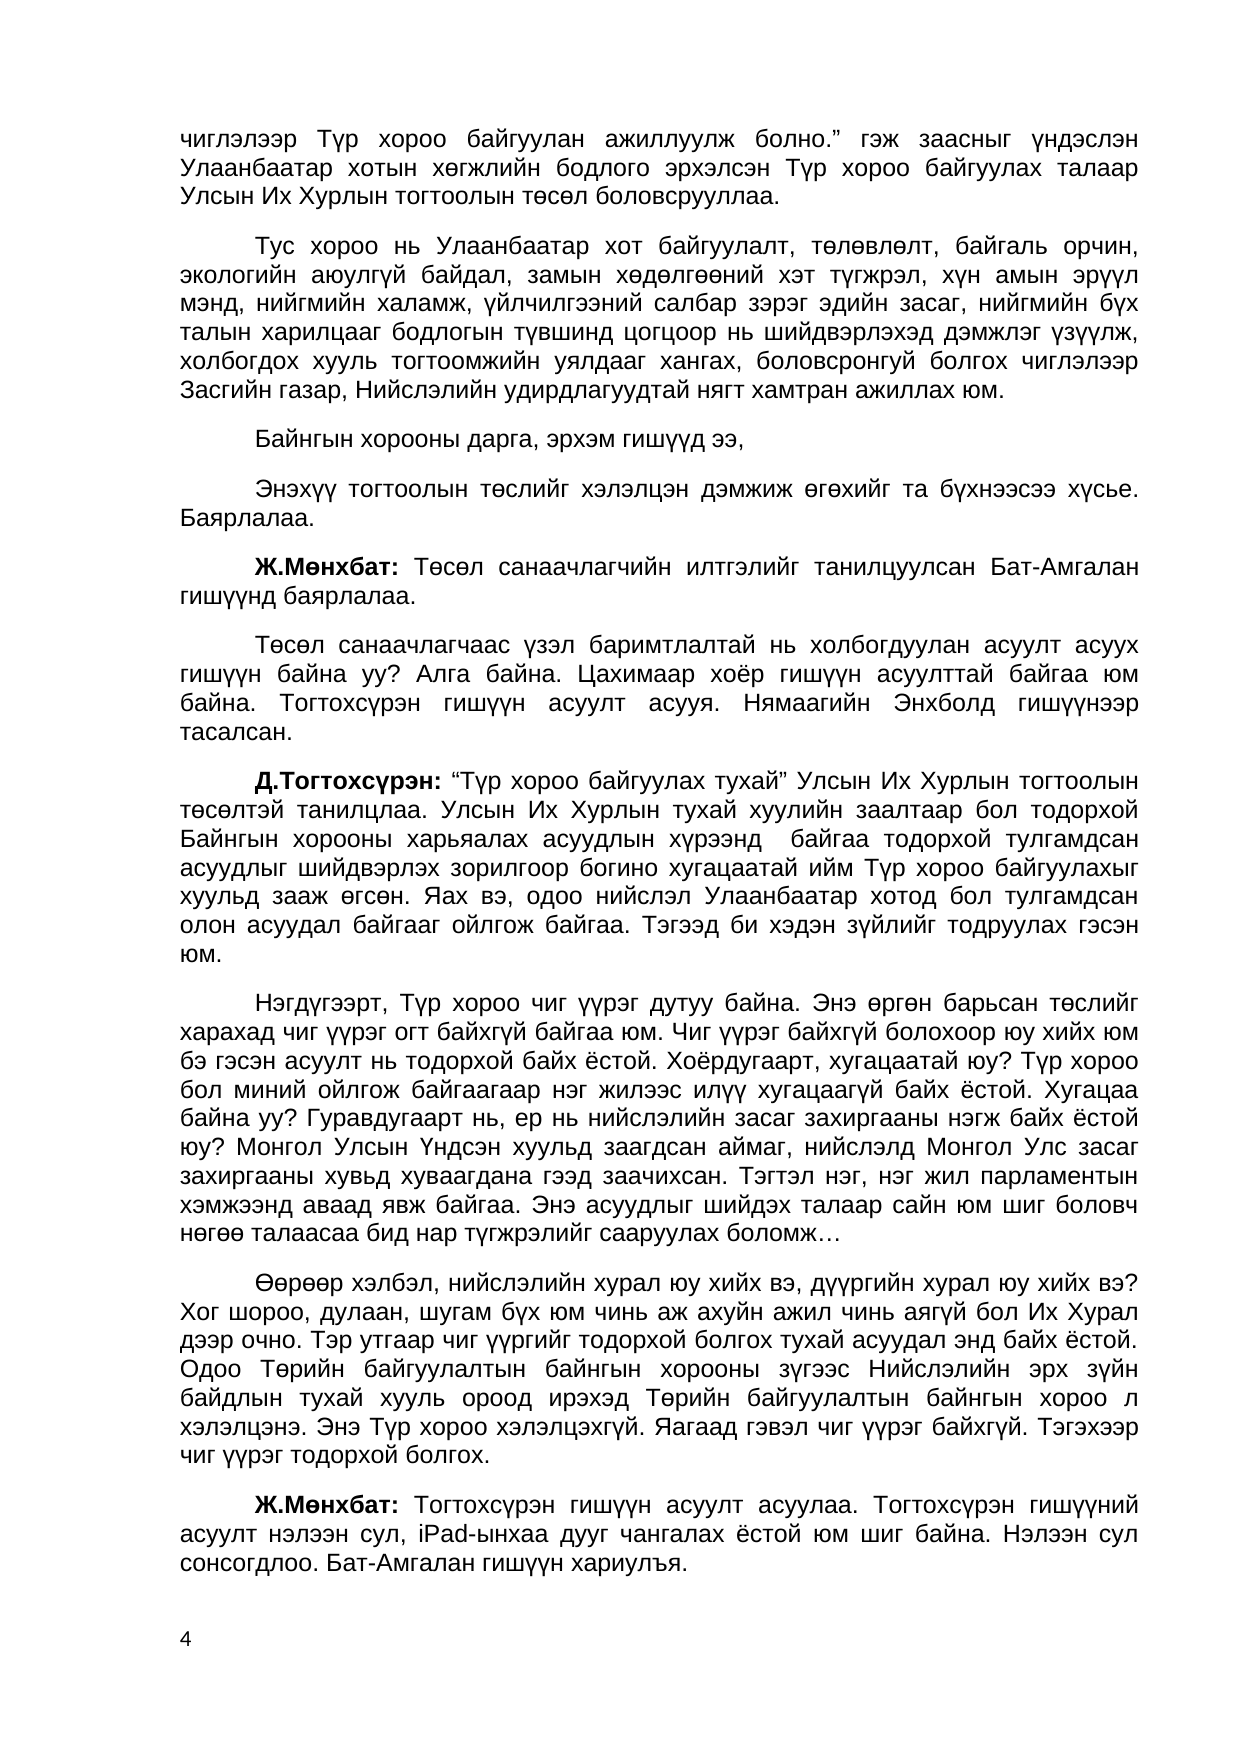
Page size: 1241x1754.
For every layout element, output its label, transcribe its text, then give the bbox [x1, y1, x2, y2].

text Өөрөөр хэлбэл, нийслэлийн хурал юу хийх вэ, дүүргийн хурал юу хийх вэ? Хог шороо, дулаан, шугам бүх юм чинь аж ахуйн ажил чинь аягүй бол Их Хурал дээр очно. Тэр утгаар чиг үүргийг тодорхой болгох тухай асуудал энд байх ёстой. Одоо Төрийн байгуулалтын байнгын хорооны зүгээс Нийслэлийн эрх зүйн байдлын тухай хууль ороод ирэхэд Төрийн байгуулалтын байнгын хороо л хэлэлцэнэ. Энэ Түр хороо хэлэлцэхгүй. Яагаад гэвэл чиг үүрэг байхгүй. Тэгэхээр чиг үүрэг тодорхой болгох. [179, 1268, 1140, 1469]
text Ж.Мөнхбат: Төсөл санаачлагчийн илтгэлийг танилцуулсан Бат-Амгалан гишүүнд баярлалаа. [179, 552, 1140, 609]
text Д.Тогтохсүрэн: “Түр хороо байгуулах тухай” Улсын Их Хурлын тогтоолын төсөлтэй танилцлаа. Улсын Их Хурлын тухай хуулийн заалтаар бол тодорхой Байнгын хорооны харьяалах асуудлын хүрээнд байгаа тодорхой тулгамдсан асуудлыг шийдвэрлэх зорилгоор богино хугацаатай ийм Түр хороо байгуулахыг хуульд зааж өгсөн. Яах вэ, одоо нийслэл Улаанбаатар хотод бол тулгамдсан олон асуудал байгааг ойлгож байгаа. Тэгээд би хэдэн зүйлийг тодруулах гэсэн юм. [179, 766, 1140, 967]
text Энэхүү тогтоолын төслийг хэлэлцэн дэмжиж өгөхийг та бүхнээсээ хүсье. Баярлалаа. [179, 474, 1140, 531]
text Нэгдүгээрт, Түр хороо чиг үүрэг дутуу байна. Энэ өргөн барьсан төслийг харахад чиг үүрэг огт байхгүй байгаа юм. Чиг үүрэг байхгүй болохоор юу хийх юм бэ гэсэн асуулт нь тодорхой байх ёстой. Хоёрдугаарт, хугацаатай юу? Түр хороо бол миний ойлгож байгаагаар нэг жилээс илүү хугацаагүй байх ёстой. Хугацаа байна уу? Гуравдугаарт нь, ер нь нийслэлийн засаг захиргааны нэгж байх ёстой юу? Монгол Улсын Үндсэн хуульд заагдсан аймаг, нийслэлд Монгол Улс засаг захиргааны хувьд хуваагдана гээд заачихсан. Тэгтэл нэг, нэг жил парламентын хэмжээнд аваад явж байгаа. Энэ асуудлыг шийдэх талаар сайн юм шиг боловч нөгөө талаасаа бид нар түгжрэлийг сааруулах боломж… [179, 988, 1140, 1247]
text Байнгын хорооны дарга, эрхэм гишүүд ээ, [179, 424, 1140, 453]
text Төсөл санаачлагчаас үзэл баримтлалтай нь холбогдуулан асуулт асуух гишүүн байна уу? Алга байна. Цахимаар хоёр гишүүн асуулттай байгаа юм байна. Тогтохсүрэн гишүүн асуулт асууя. Нямаагийн Энхболд гишүүнээр тасалсан. [179, 630, 1140, 745]
text Тус хороо нь Улаанбаатар хот байгуулалт, төлөвлөлт, байгаль орчин, экологийн аюулгүй байдал, замын хөдөлгөөний хэт түгжрэл, хүн амын эрүүл мэнд, нийгмийн халамж, үйлчилгээний салбар зэрэг эдийн засаг, нийгмийн бүх талын харилцааг бодлогын түвшинд цогцоор нь шийдвэрлэхэд дэмжлэг үзүүлж, холбогдох хууль тогтоомжийн уялдааг хангах, боловсронгуй болгох чиглэлээр Засгийн газар, Нийслэлийн удирдлагуудтай нягт хамтран ажиллах юм. [179, 231, 1140, 403]
text Ж.Мөнхбат: Тогтохсүрэн гишүүн асуулт асуулаа. Тогтохсүрэн гишүүний асуулт нэлээн сул, iPad-ынхаа дууг чангалах ёстой юм шиг байна. Нэлээн сул сонсогдлоо. Бат-Амгалан гишүүн хариулъя. [179, 1490, 1140, 1576]
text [179, 124, 1140, 210]
